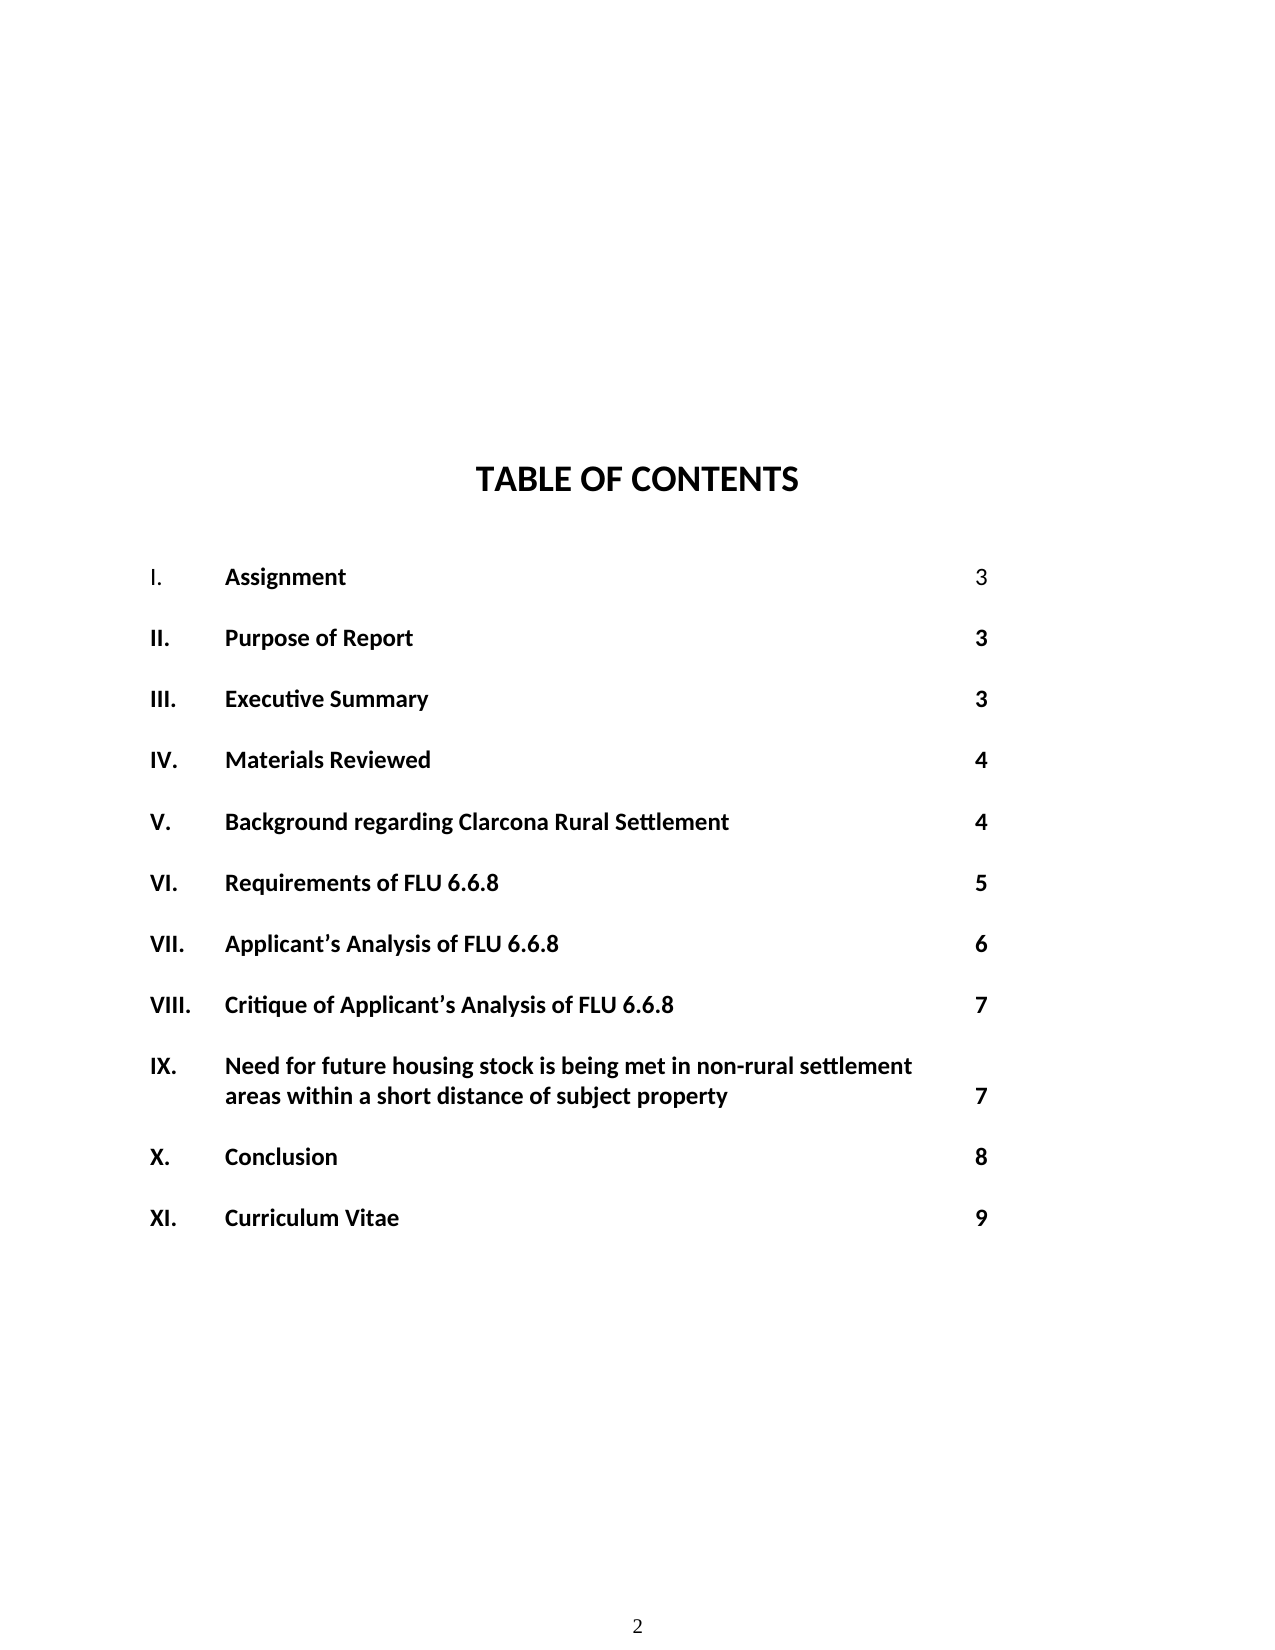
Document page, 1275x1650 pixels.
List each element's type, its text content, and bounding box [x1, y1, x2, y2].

text IV. Materials Reviewed 4 [150, 744, 1125, 775]
text IX. Need for future housing stock is being met in non-rural settlement [150, 1050, 1125, 1080]
text II. Purpose of Report 3 [150, 622, 1125, 653]
text VIII. Critique of Applicant’s Analysis of FLU 6.6.8 7 [150, 989, 1069, 1019]
text X. Conclusion 8 [150, 1141, 1125, 1172]
list Assignment 3 [150, 561, 1125, 592]
text TABLE OF CONTENTS [150, 454, 1125, 500]
text XI. Curriculum Vitae 9 [150, 1202, 1125, 1233]
text VII. Applicant’s Analysis of FLU 6.6.8 6 [150, 928, 1069, 958]
text III. Executive Summary 3 [150, 683, 1125, 714]
text areas within a short distance of subject property 7 [225, 1080, 1125, 1111]
text V. Background regarding Clarcona Rural Settlement 4 [150, 806, 1125, 836]
text VI. Requirements of FLU 6.6.8 5 [150, 867, 1125, 897]
